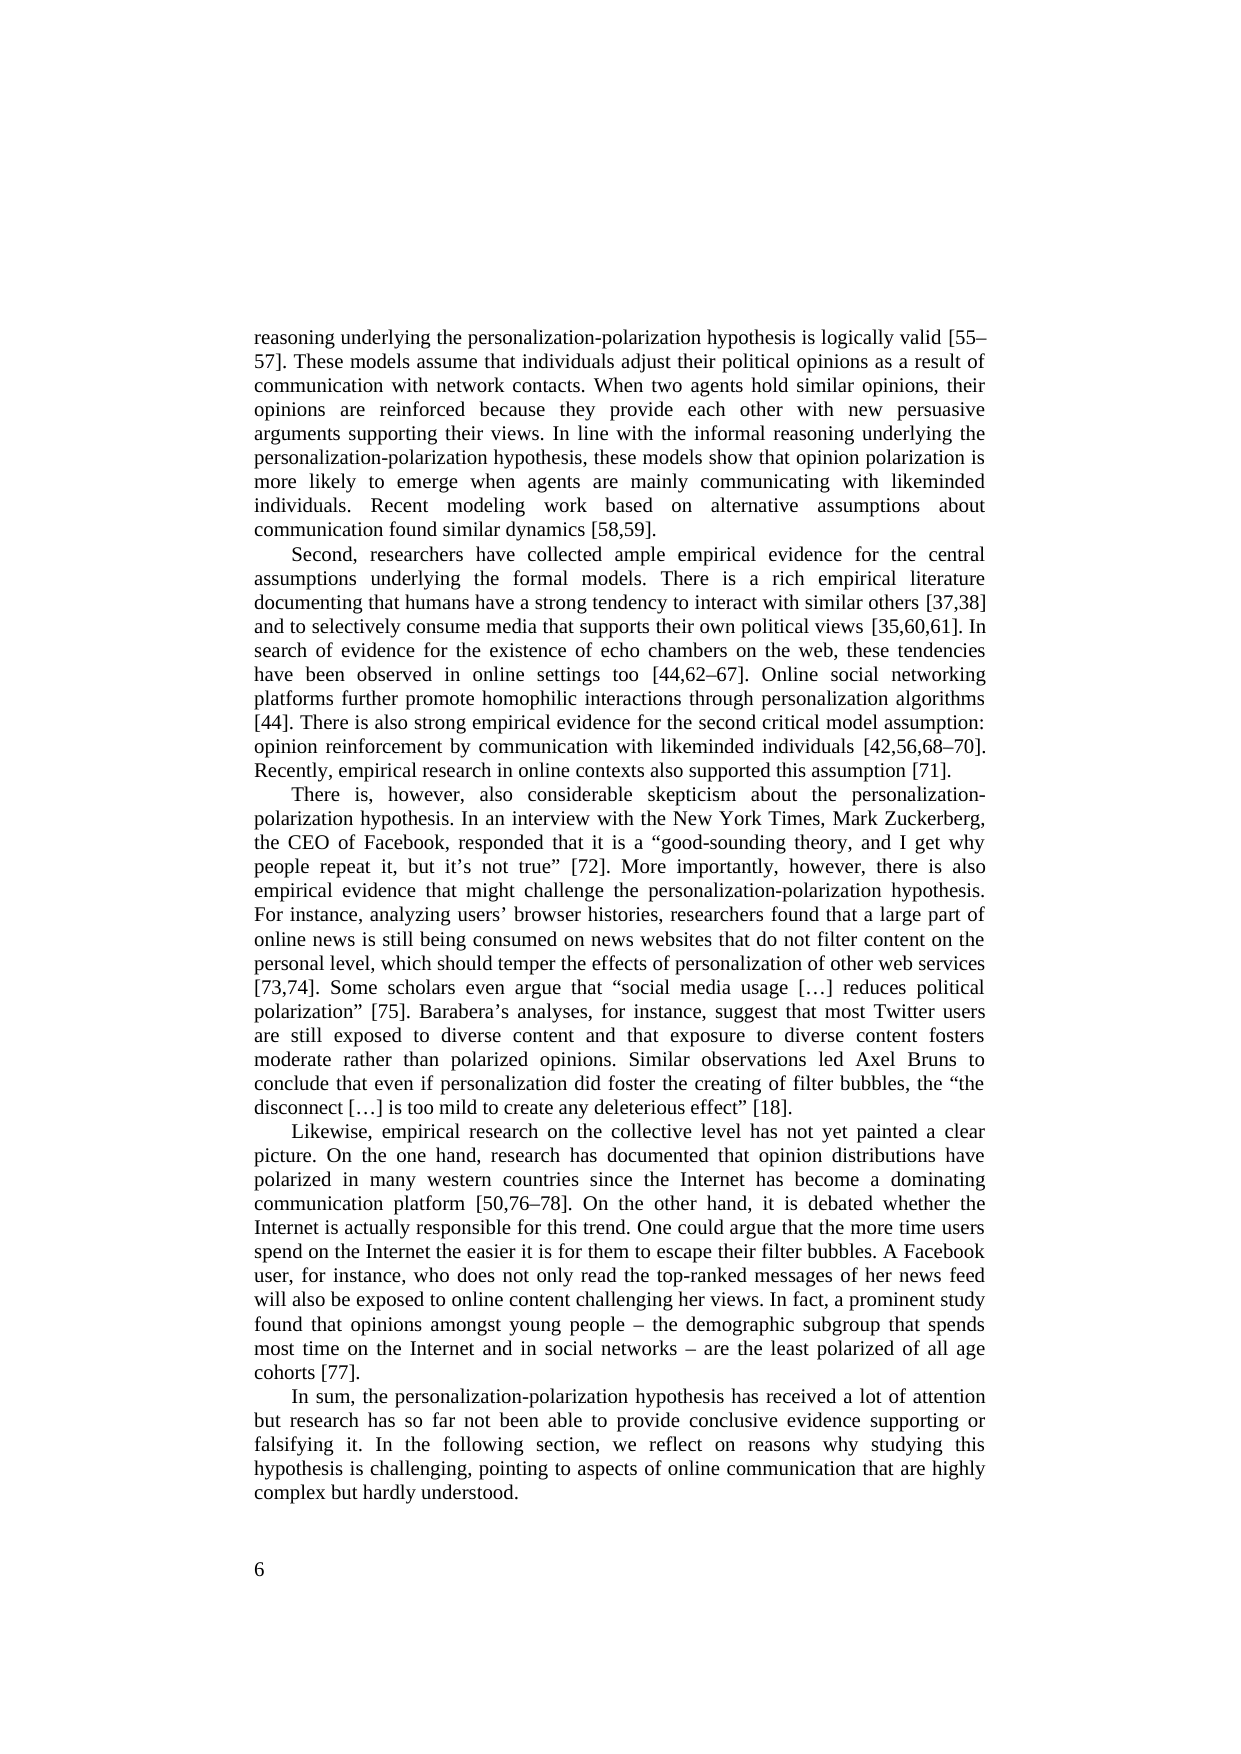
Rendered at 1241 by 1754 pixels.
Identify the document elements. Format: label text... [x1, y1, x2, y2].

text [254, 325, 986, 541]
text Second, researchers have collected ample empirical evidence for the central assumptions underlying the formal models. There is a rich empirical literature documenting that humans have a strong tendency to interact with similar others [37,38] and to selectively consume media that supports their own political views [35,60,61]. In search of evidence for the existence of echo chambers on the web, these tendencies have been observed in online settings too [44,62–67]. Online social networking platforms further promote homophilic interactions through personalization algorithms [44]. There is also strong empirical evidence for the second critical model assumption: opinion reinforcement by communication with likeminded individuals [42,56,68–70]. Recently, empirical research in online contexts also supported this assumption [71]. [254, 541, 986, 782]
text In sum, the personalization-polarization hypothesis has received a lot of attention but research has so far not been able to provide conclusive evidence supporting or falsifying it. In the following section, we reflect on reasons why studying this hypothesis is challenging, pointing to aspects of online communication that are highly complex but hardly understood. [254, 1384, 986, 1504]
text Likewise, empirical research on the collective level has not yet painted a clear picture. On the one hand, research has documented that opinion distributions have polarized in many western countries since the Internet has become a dominating communication platform [50,76–78]. On the other hand, it is debated whether the Internet is actually responsible for this trend. One could argue that the more time users spend on the Internet the easier it is for them to escape their filter bubbles. A Facebook user, for instance, who does not only read the top-ranked messages of her news feed will also be exposed to online content challenging her views. In fact, a prominent study found that opinions amongst young people – the demographic subgroup that spends most time on the Internet and in social networks – are the least polarized of all age cohorts [77]. [254, 1119, 986, 1384]
text There is, however, also considerable skepticism about the personalization-polarization hypothesis. In an interview with the New York Times, Mark Zuckerberg, the CEO of Facebook, responded that it is a “good-sounding theory, and I get why people repeat it, but it’s not true” [72]. More importantly, however, there is also empirical evidence that might challenge the personalization-polarization hypothesis. For instance, analyzing users’ browser histories, researchers found that a large part of online news is still being consumed on news websites that do not filter content on the personal level, which should temper the effects of personalization of other web services [73,74]. Some scholars even argue that “social media usage […] reduces political polarization” [75]. Barabera’s analyses, for instance, suggest that most Twitter users are still exposed to diverse content and that exposure to diverse content fosters moderate rather than polarized opinions. Similar observations led Axel Bruns to conclude that even if personalization did foster the creating of filter bubbles, the “the disconnect […] is too mild to create any deleterious effect” [18]. [254, 782, 986, 1119]
